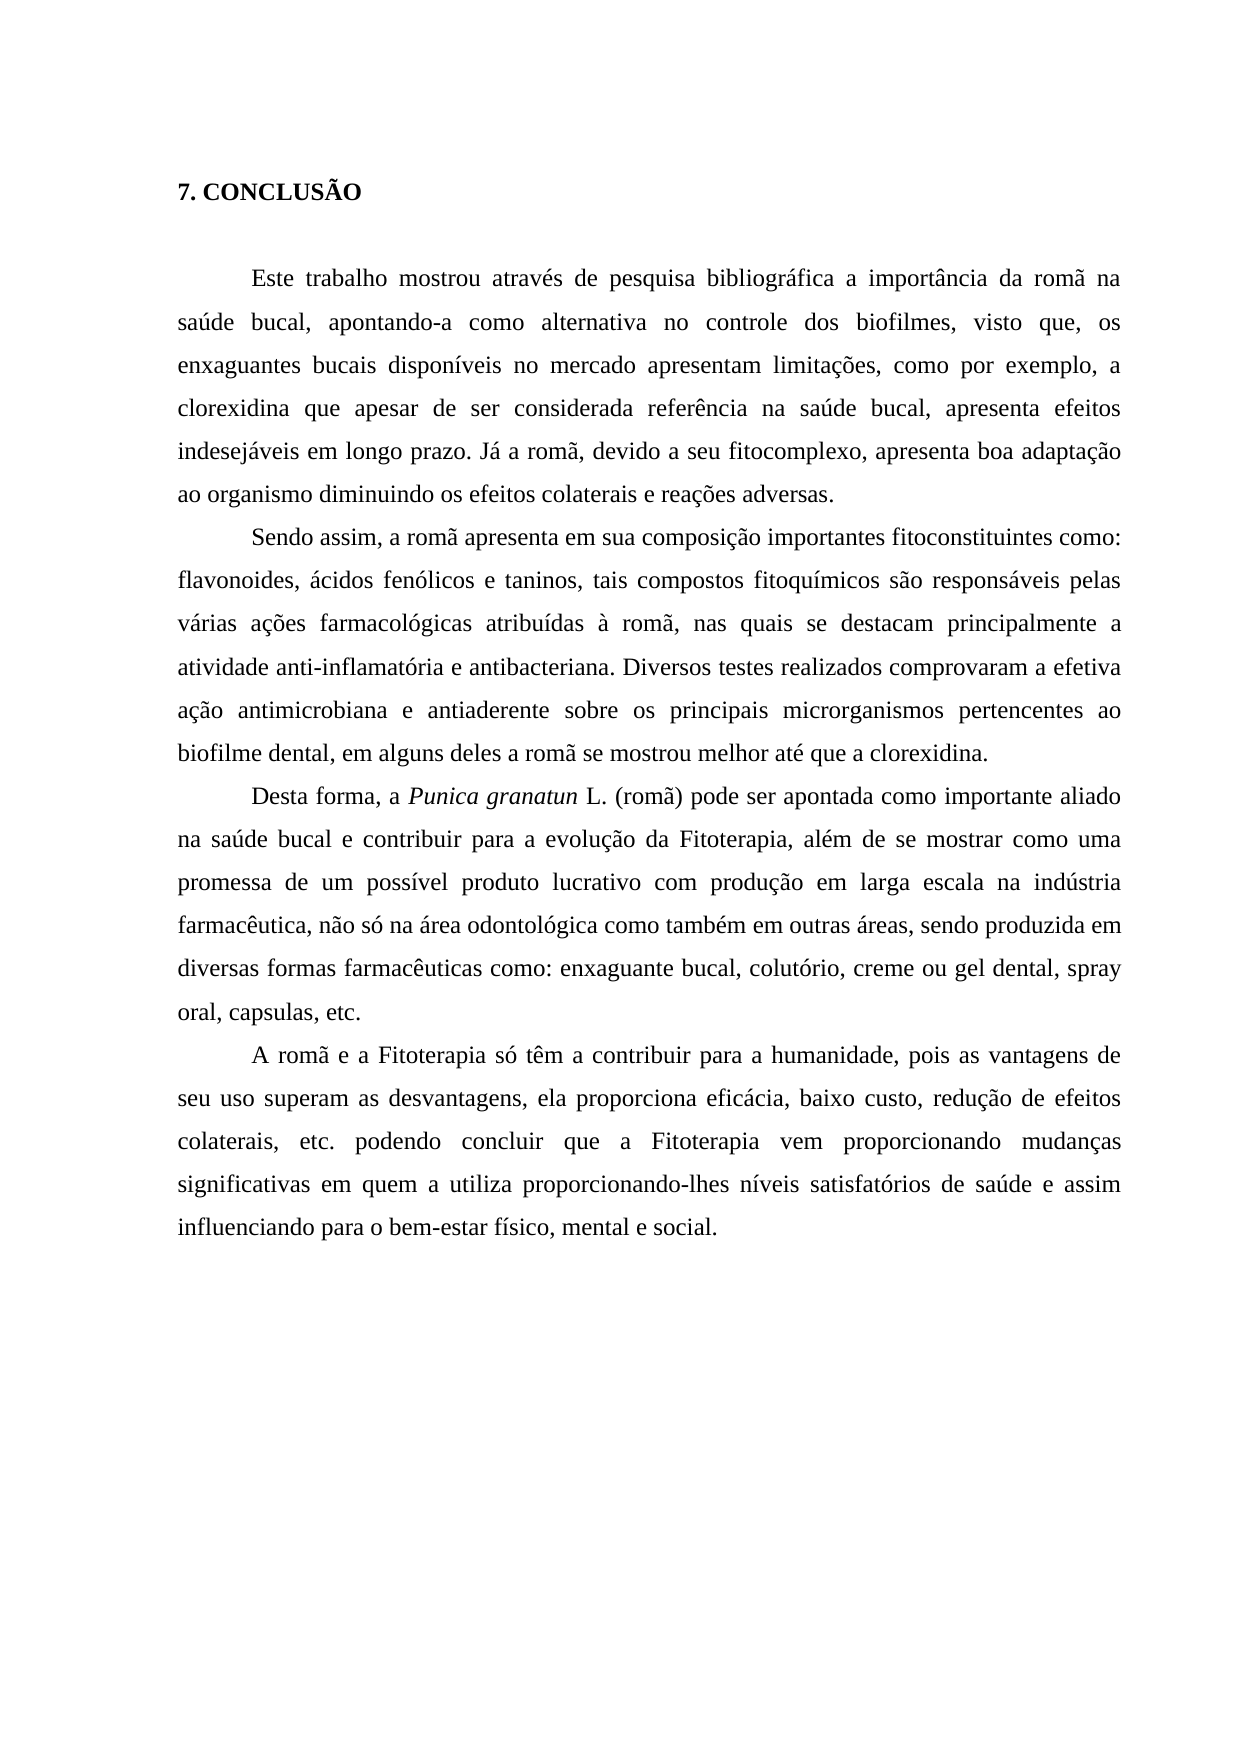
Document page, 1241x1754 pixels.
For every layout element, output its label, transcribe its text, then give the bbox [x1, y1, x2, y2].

text Sendo assim, a romã apresenta em sua composição importantes fitoconstituintes como: flavonoides, ácidos fenólicos e taninos, tais compostos fitoquímicos são responsáveis pelas várias ações farmacológicas atribuídas à romã, nas quais se destacam principalmente a atividade anti-inflamatória e antibacteriana. Diversos testes realizados comprovaram a efetiva ação antimicrobiana e antiaderente sobre os principais microrganismos pertencentes ao biofilme dental, em alguns deles a romã se mostrou melhor até que a clorexidina. [177, 522, 1122, 767]
text A romã e a Fitoterapia só têm a contribuir para a humanidade, pois as vantagens de seu uso superam as desvantagens, ela proporciona eficácia, baixo custo, redução de efeitos colaterais, etc. podendo concluir que a Fitoterapia vem proporcionando mudanças significativas em quem a utiliza proporcionando-lhes níveis satisfatórios de saúde e assim influenciando para o bem-estar físico, mental e social. [177, 1040, 1122, 1241]
text Este trabalho mostrou através de pesquisa bibliográfica a importância da romã na saúde bucal, apontando-a como alternativa no controle dos biofilmes, visto que, os enxaguantes bucais disponíveis no mercado apresentam limitações, como por exemplo, a clorexidina que apesar de ser considerada referência na saúde bucal, apresenta efeitos indesejáveis em longo prazo. Já a romã, devido a seu fitocomplexo, apresenta boa adaptação ao organismo diminuindo os efeitos colaterais e reações adversas. [177, 263, 1122, 508]
text Desta forma, a Punica granatun L. (romã) pode ser apontada como importante aliado na saúde bucal e contribuir para a evolução da Fitoterapia, além de se mostrar como uma promessa de um possível produto lucrativo com produção em larga escala na indústria farmacêutica, não só na área odontológica como também em outras áreas, sendo produzida em diversas formas farmacêuticas como: enxaguante bucal, colutório, creme ou gel dental, spray oral, capsulas, etc. [177, 781, 1122, 1025]
subtitle 7. CONCLUSÃO [177, 177, 1122, 206]
